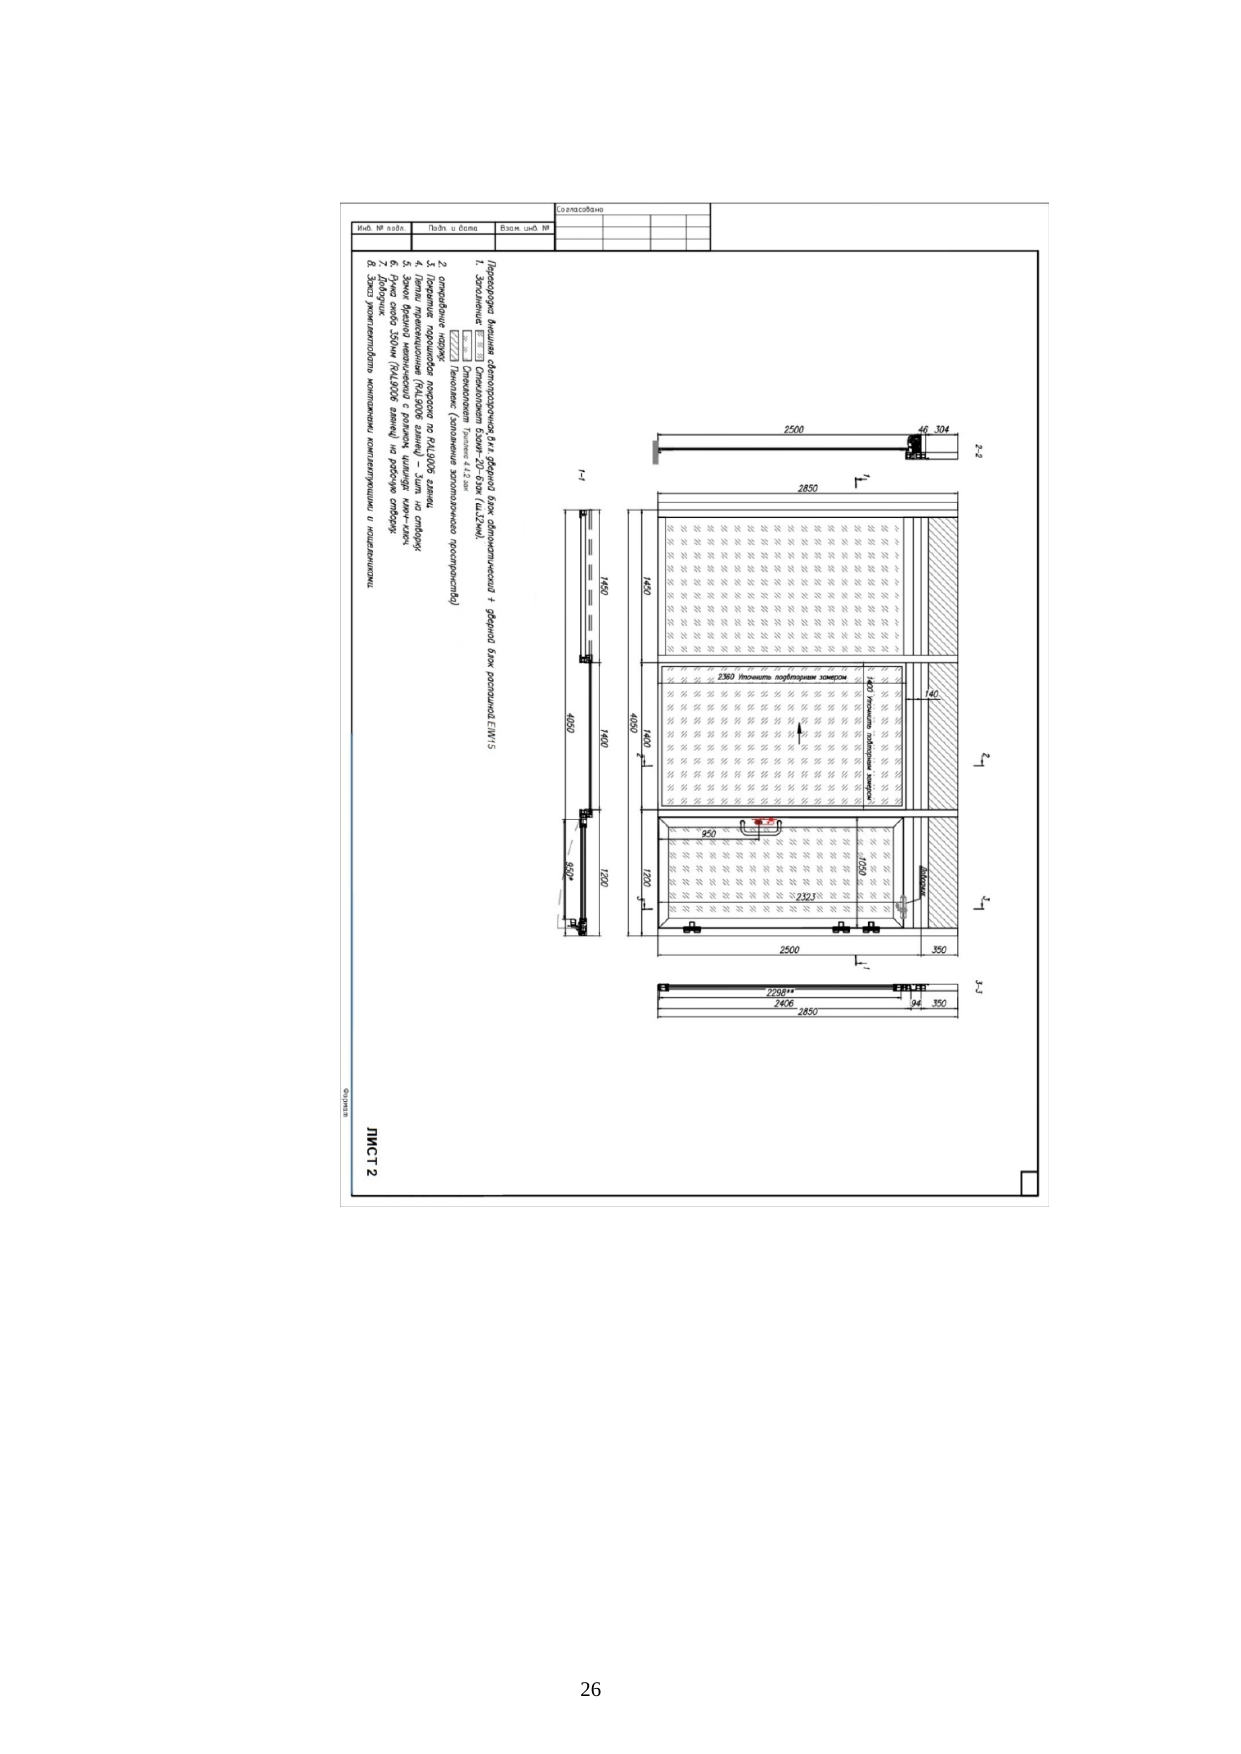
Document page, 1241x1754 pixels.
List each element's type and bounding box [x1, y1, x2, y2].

picture [340, 204, 1049, 1207]
